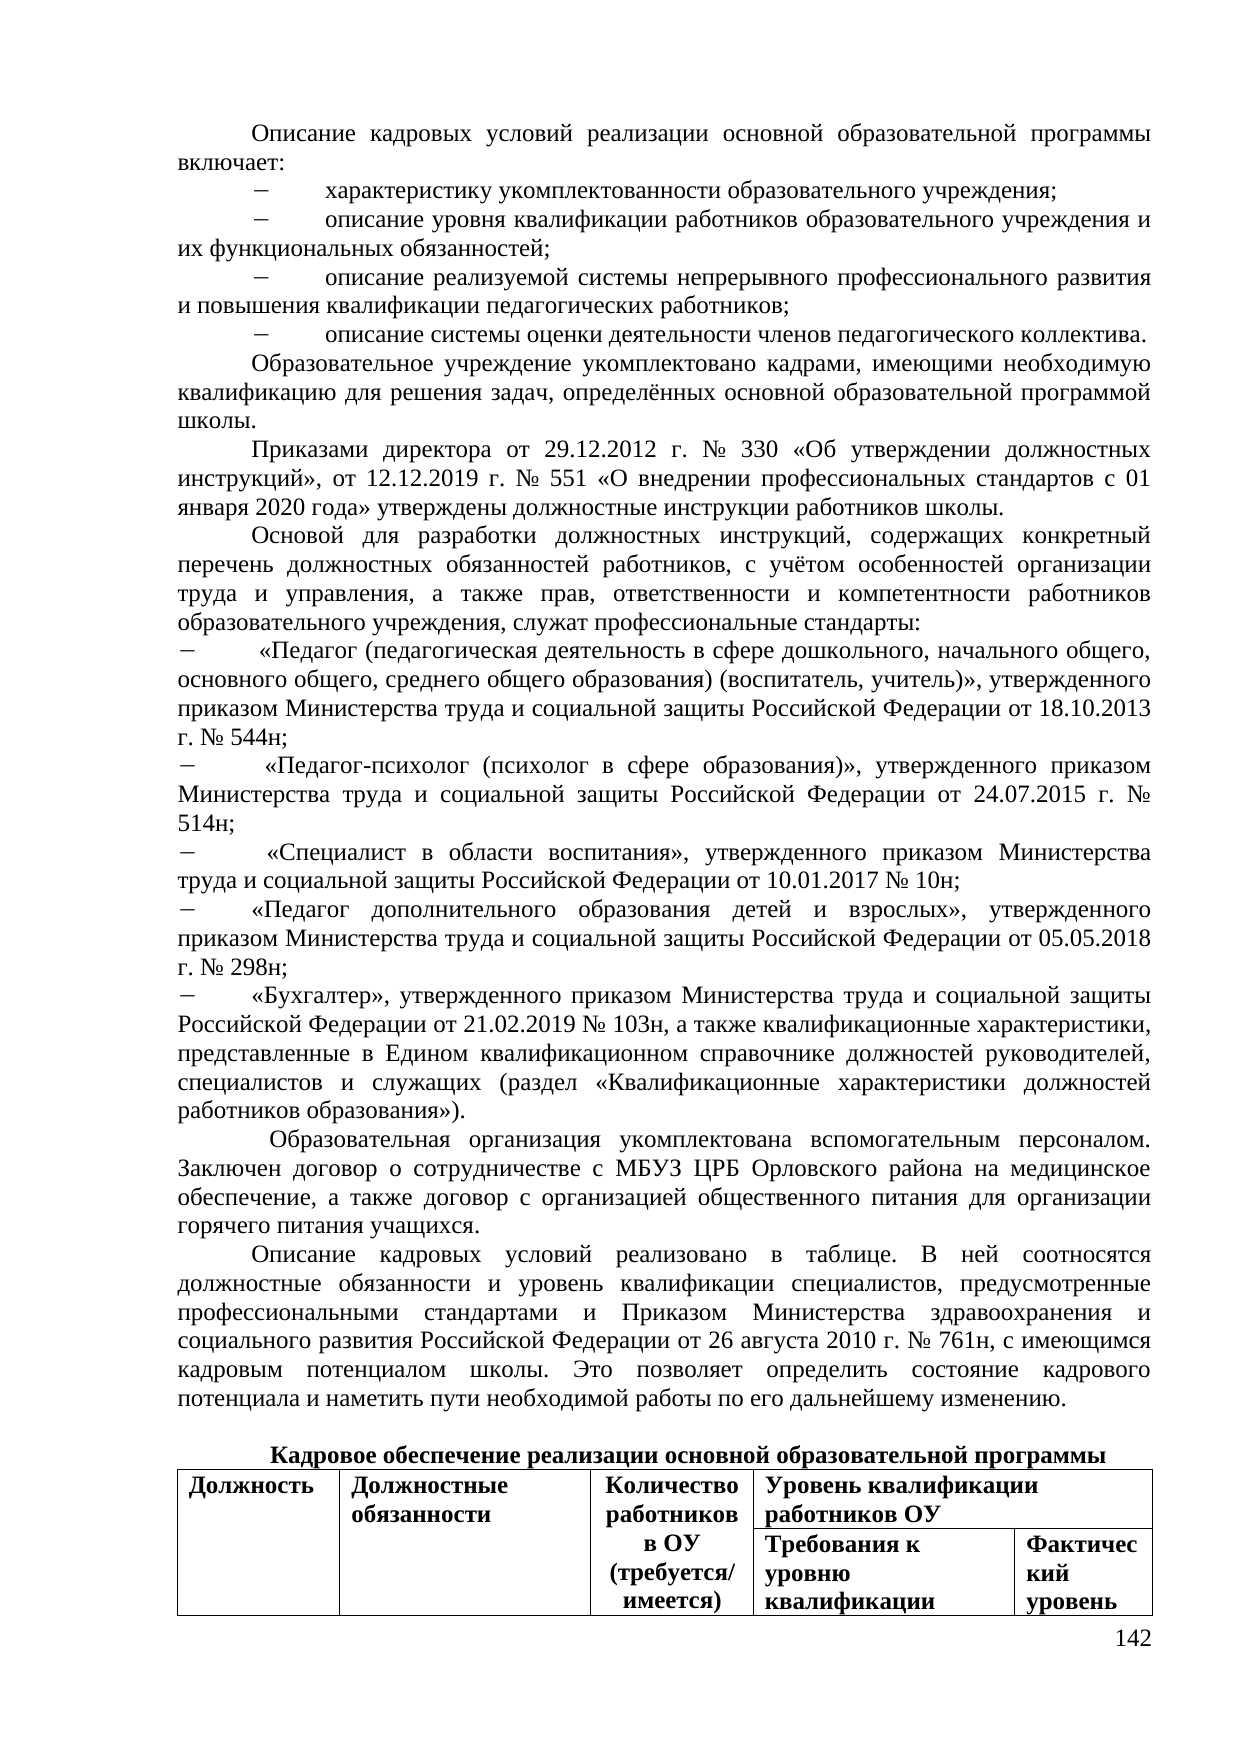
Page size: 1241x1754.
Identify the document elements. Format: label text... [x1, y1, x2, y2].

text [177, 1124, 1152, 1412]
list описание реализуемой системы непрерывного профессионального развития и повышения квалификации педагогических работников; [177, 262, 1152, 319]
list характеристику укомплектованности образовательного учреждения; [177, 176, 1152, 204]
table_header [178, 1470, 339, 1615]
text Приказами директора от 29.12.2012 г. № 330 «Об утверждении должностных инструкций», от 12.12.2019 г. № 551 «О внедрении профессиональных стандартов с 01 января 2020 года» утверждены должностные инструкции работников школы. [177, 434, 1152, 521]
list «Педагог-психолог (психолог в сфере образования)», утвержденного приказом Министерства труда и социальной защиты Российской Федерации от 24.07.2015 г. № 514н; [177, 751, 1152, 837]
list описание уровня квалификации работников образовательного учреждения и их функциональных обязанностей; [177, 204, 1152, 262]
list «Педагог (педагогическая деятельность в сфере дошкольного, начального общего, основного общего, среднего общего образования) (воспитатель, учитель)», утвержденного приказом Министерства труда и социальной защиты Российской Федерации от 18.10.2013 г. № 544н; [177, 636, 1152, 751]
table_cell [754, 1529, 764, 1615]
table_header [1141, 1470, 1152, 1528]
text Образовательное учреждение укомплектовано кадрами, имеющими необходимую квалификацию для решения задач, определённых основной образовательной программой школы. [177, 348, 1152, 434]
list «Специалист в области воспитания», утвержденного приказом Министерства труда и социальной защиты Российской Федерации от 10.01.2017 № 10н; [177, 837, 1152, 894]
list описание системы оценки деятельности членов педагогического коллектива. [177, 319, 1152, 348]
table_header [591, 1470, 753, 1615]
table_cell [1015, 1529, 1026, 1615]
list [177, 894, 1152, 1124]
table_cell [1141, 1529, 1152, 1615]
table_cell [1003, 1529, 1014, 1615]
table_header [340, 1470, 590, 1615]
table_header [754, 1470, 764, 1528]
text Основой для разработки должностных инструкций, содержащих конкретный перечень должностных обязанностей работников, с учётом особенностей организации труда и управления, а также прав, ответственности и компетентности работников образовательного учреждения, служат профессиональные стандарты: [177, 521, 1152, 636]
text Описание кадровых условий реализации основной образовательной программы включает: [177, 118, 1152, 176]
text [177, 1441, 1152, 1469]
